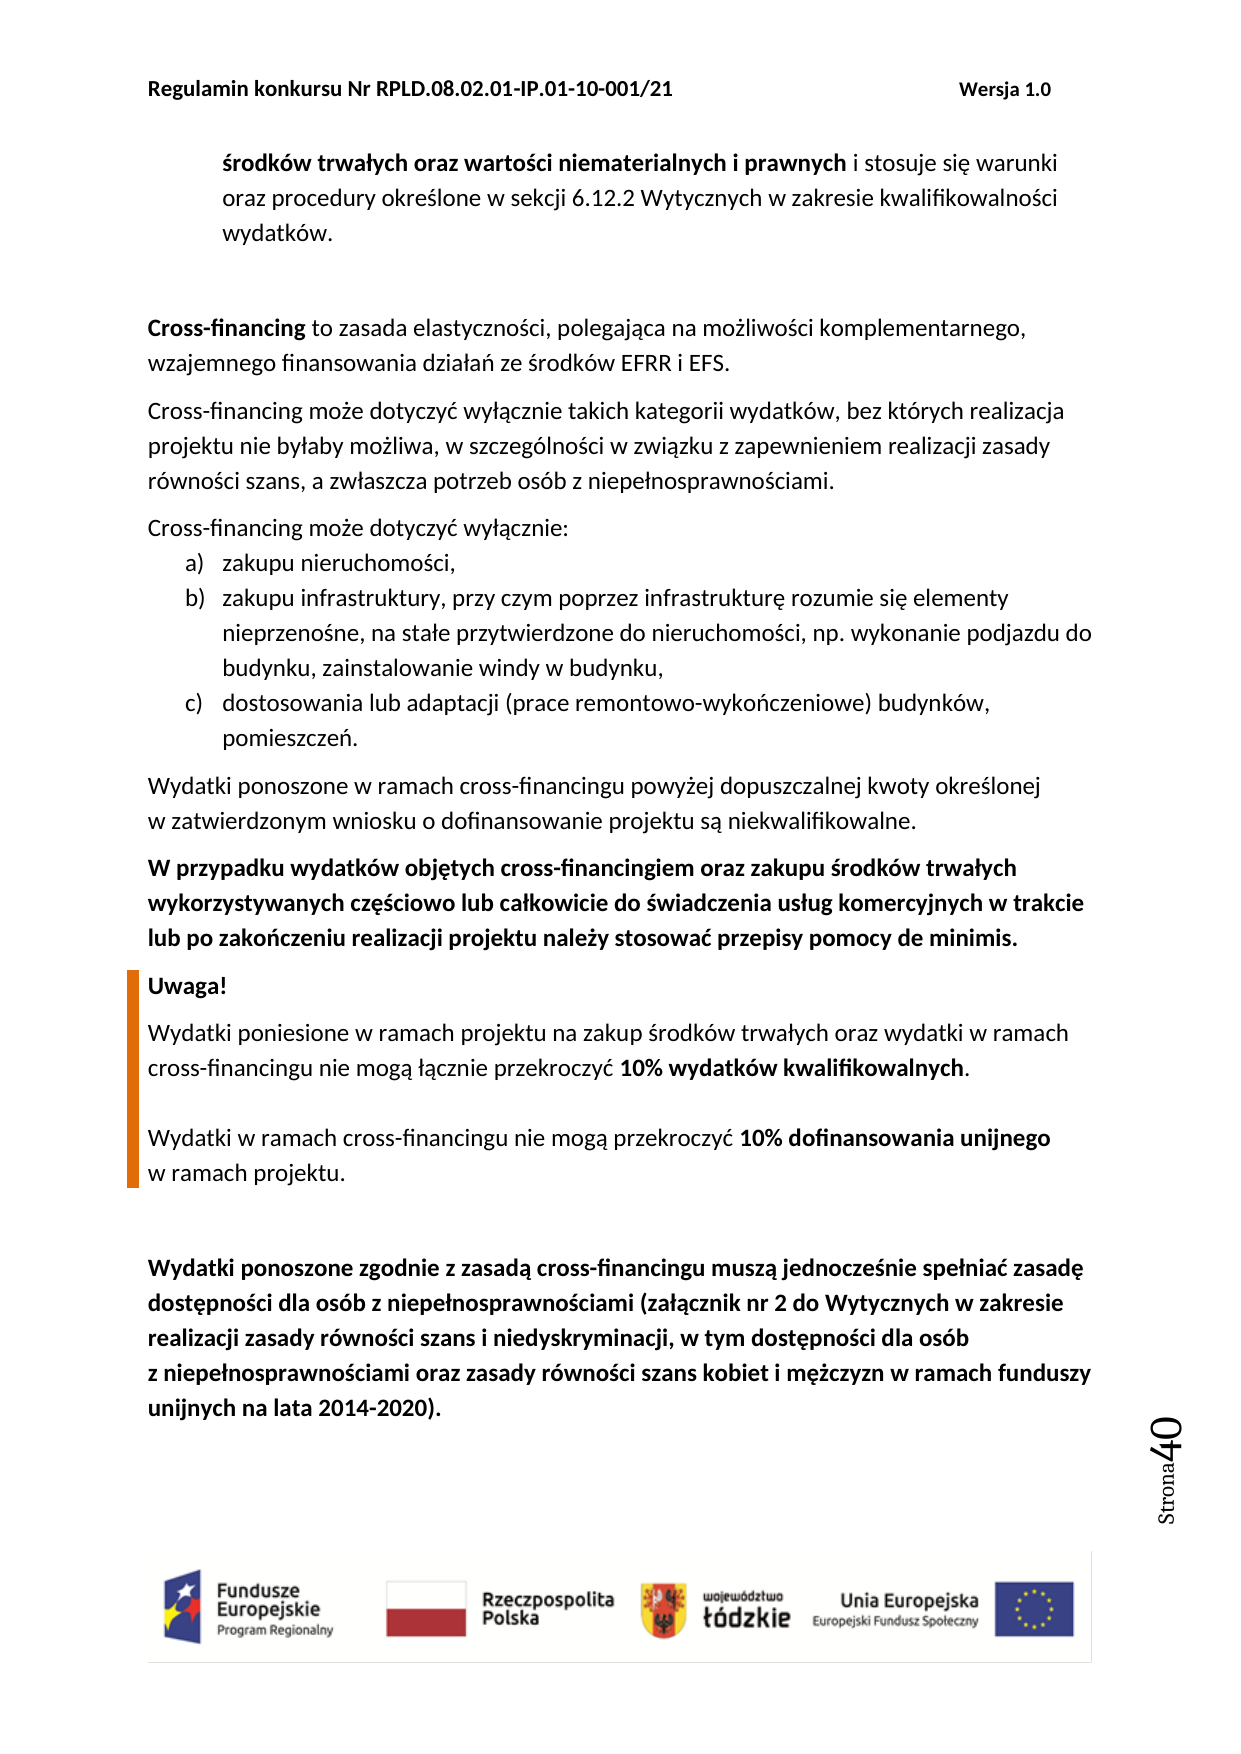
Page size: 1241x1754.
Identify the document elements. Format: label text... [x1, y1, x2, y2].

text W przypadku wydatków objętych cross-financingiem oraz zakupu środków trwałych wykorzystywanych częściowo lub całkowicie do świadczenia usług komercyjnych w trakcie lub po zakończeniu realizacji projektu należy stosować przepisy pomocy de minimis. [148, 853, 1093, 953]
text Wydatki ponoszone zgodnie z zasadą cross-financingu muszą jednocześnie spełniać zasadę dostępności dla osób z niepełnosprawnościami (załącznik nr 2 do Wytycznych w zakresie realizacji zasady równości szans i niedyskryminacji, w tym dostępności dla osób z niepełnosprawnościami oraz zasady równości szans kobiet i mężczyzn w ramach funduszy unijnych na lata 2014-2020). [148, 1253, 1093, 1423]
list zakupu infrastruktury, przy czym poprzez infrastrukturę rozumie się elementy nieprzenośne, na stałe przytwierdzone do nieruchomości, np. wykonanie podjazdu do budynku, zainstalowanie windy w budynku, [185, 583, 1093, 683]
picture [147, 1551, 1093, 1664]
text Uwaga! [139, 970, 1093, 1001]
text Wydatki poniesione w ramach projektu na zakup środków trwałych oraz wydatki w ramach cross-financingu nie mogą łącznie przekroczyć 10% wydatków kwalifikowalnych. [139, 1018, 1093, 1083]
list dostosowania lub adaptacji (prace remontowo-wykończeniowe) budynków, pomieszczeń. [185, 688, 1093, 753]
list zakupu nieruchomości, [185, 548, 1093, 578]
text Cross-financing może dotyczyć wyłącznie: [148, 513, 1093, 543]
text Cross-financing może dotyczyć wyłącznie takich kategorii wydatków, bez których realizacja projektu nie byłaby możliwa, w szczególności w związku z zapewnieniem realizacji zasady równości szans, a zwłaszcza potrzeb osób z niepełnosprawnościami. [148, 395, 1093, 496]
text Wydatki ponoszone w ramach cross-financingu powyżej dopuszczalnej kwoty określonej w zatwierdzonym wniosku o dofinansowanie projektu są niekwalifikowalne. [148, 770, 1093, 836]
text Cross-financing to zasada elastyczności, polegająca na możliwości komplementarnego, wzajemnego finansowania działań ze środków EFRR i EFS. [148, 313, 1093, 378]
text Wydatki w ramach cross-financingu nie mogą przekroczyć 10% dofinansowania unijnego w ramach projektu. [139, 1123, 1093, 1188]
